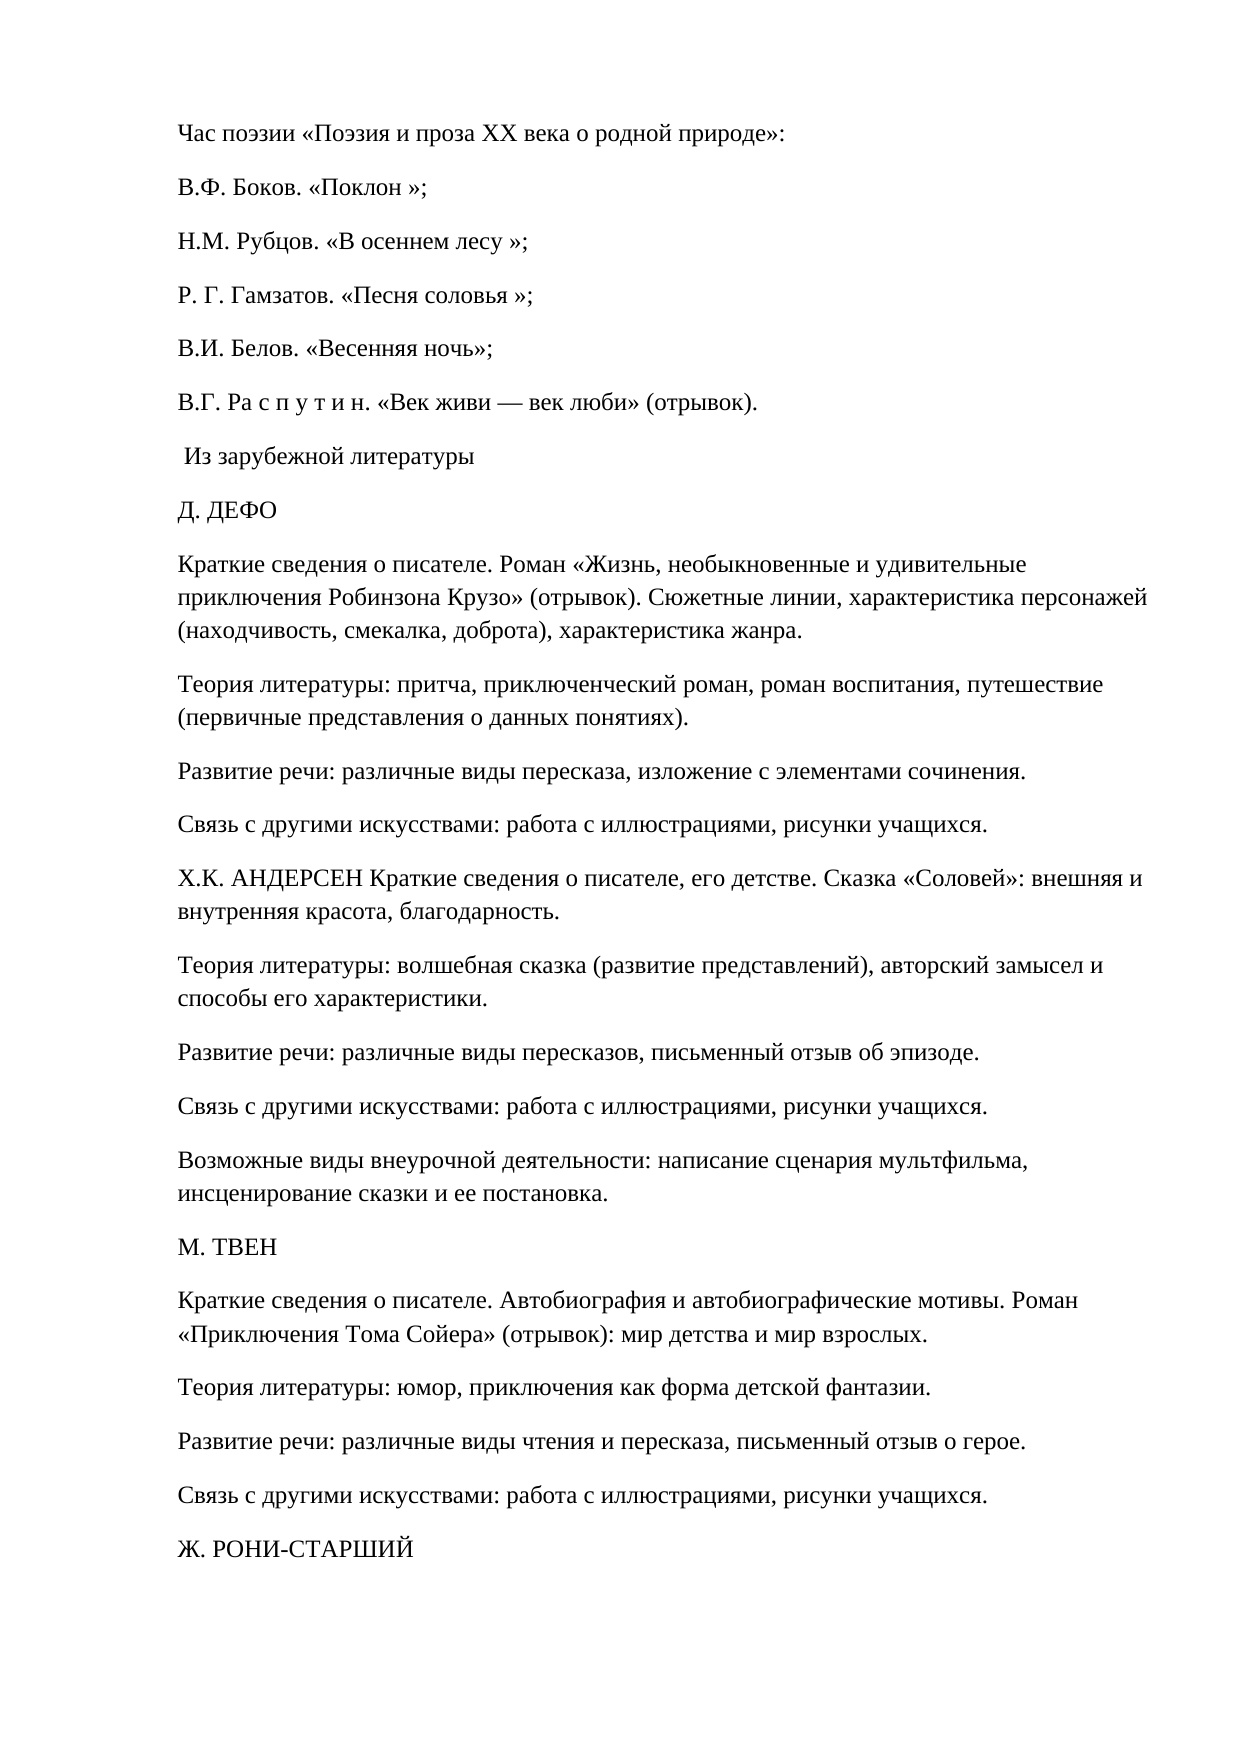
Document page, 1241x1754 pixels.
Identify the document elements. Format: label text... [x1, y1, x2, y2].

text В.Г. Ра с п у т и н. «Век живи — век люби» (отрывок). [177, 387, 1152, 416]
text Х.К. АНДЕРСЕН Краткие сведения о писателе, его детстве. Сказка «Соловей»: внешняя и внутренняя красота, благодарность. [177, 863, 1152, 925]
text Возможные виды внеурочной деятельности: написание сценария мультфильма, инсценирование сказки и ее постановка. [177, 1145, 1152, 1207]
text Р. Г. Гамзатов. «Песня соловья »; [177, 280, 1152, 308]
text Связь с другими искусствами: работа с иллюстрациями, рисунки учащихся. [177, 1091, 1152, 1120]
text Теория литературы: притча, приключенческий роман, роман воспитания, путешествие (первичные представления о данных понятиях). [177, 669, 1152, 731]
text Развитие речи: различные виды чтения и пересказа, письменный отзыв о герое. [177, 1426, 1152, 1455]
text Теория литературы: юмор, приключения как форма детской фантазии. [177, 1372, 1152, 1401]
text М. ТВЕН [177, 1232, 1152, 1261]
text Развитие речи: различные виды пересказов, письменный отзыв об эпизоде. [177, 1037, 1152, 1066]
text В.Ф. Боков. «Поклон »; [177, 172, 1152, 201]
text Из зарубежной литературы [177, 441, 1152, 470]
text Теория литературы: волшебная сказка (развитие представлений), авторский замысел и способы его характеристики. [177, 950, 1152, 1012]
text Связь с другими искусствами: работа с иллюстрациями, рисунки учащихся. [177, 1480, 1152, 1509]
text Час поэзии «Поэзия и проза XX века о родной природе»: [177, 118, 1152, 147]
text Краткие сведения о писателе. Роман «Жизнь, необыкновенные и удивительные приключения Робинзона Крузо» (отрывок). Сюжетные линии, характеристика персонажей (находчивость, смекалка, доброта), характеристика жанра. [177, 549, 1152, 644]
text Н.М. Рубцов. «В осеннем лесу »; [177, 226, 1152, 254]
text Развитие речи: различные виды пересказа, изложение с элементами сочинения. [177, 756, 1152, 784]
text Д. ДЕФО [177, 495, 1152, 524]
text В.И. Белов. «Весенняя ночь»; [177, 333, 1152, 362]
text Краткие сведения о писателе. Автобиография и автобиографические мотивы. Роман «Приключения Тома Сойера» (отрывок): мир детства и мир взрослых. [177, 1286, 1152, 1347]
text Связь с другими искусствами: работа с иллюстрациями, рисунки учащихся. [177, 809, 1152, 838]
text Ж. РОНИ-СТАРШИЙ [177, 1534, 1152, 1563]
